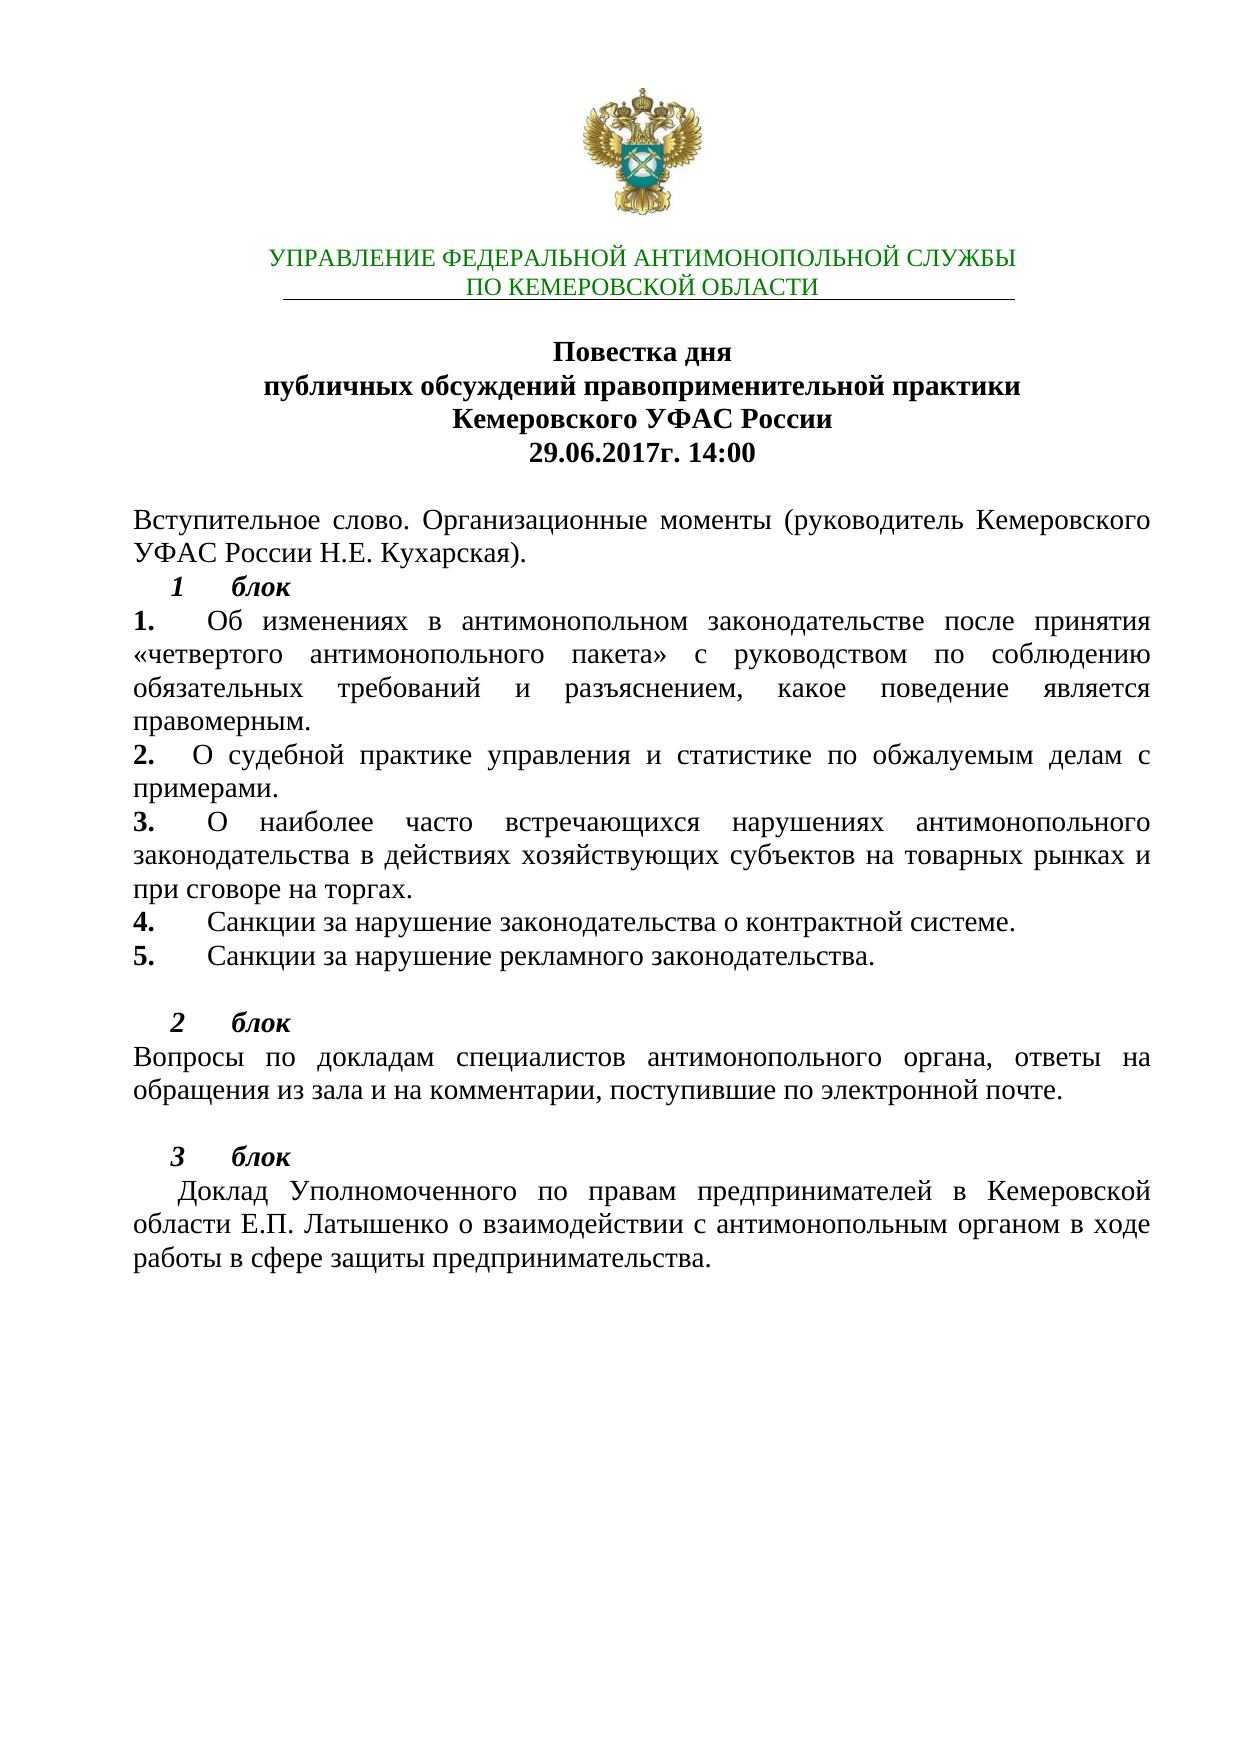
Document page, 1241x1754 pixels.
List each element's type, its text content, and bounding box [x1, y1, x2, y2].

text УПРАВЛЕНИЕ ФЕДЕРАЛЬНОЙ АНТИМОНОПОЛЬНОЙ СЛУЖБЫ [133, 243, 1152, 272]
list блок [170, 1139, 1152, 1173]
text Повестка дня [133, 334, 1152, 368]
list Доклад Уполномоченного по правам предпринимателей в Кемеровской области Е.П. Латышенко о взаимодействии с антимонопольным органом в ходе работы в сфере защиты предпринимательства. [133, 1173, 1152, 1273]
list О наиболее часто встречающихся нарушениях антимонопольного законодательства в действиях хозяйствующих субъектов на товарных рынках и при сговоре на торгах. [133, 804, 1152, 904]
list Об изменениях в антимонопольном законодательстве после принятия «четвертого антимонопольного пакета» с руководством по соблюдению обязательных требований и разъяснением, какое поведение является правомерным. [133, 603, 1152, 737]
list блок [170, 569, 1152, 603]
list Санкции за нарушение законодательства о контрактной системе. [133, 904, 1152, 938]
text Кемеровского УФАС России [133, 401, 1152, 435]
list О судебной практике управления и статистике по обжалуемым делам с примерами. [133, 737, 1152, 804]
text публичных обсуждений правоприменительной практики [133, 368, 1152, 401]
list Санкции за нарушение рекламного законодательства. [133, 938, 1152, 972]
text Вопросы по докладам специалистов антимонопольного органа, ответы на обращения из зала и на комментарии, поступившие по электронной почте. [133, 1039, 1152, 1106]
text Вступительное слово. Организационные моменты (руководитель Кемеровского УФАС России Н.Е. Кухарская). [133, 502, 1152, 569]
text 29.06.2017г. 14:00 [133, 435, 1152, 468]
picture [582, 88, 702, 215]
text ПО КЕМЕРОВСКОЙ ОБЛАСТИ [133, 272, 1152, 301]
list блок [170, 1005, 1152, 1039]
